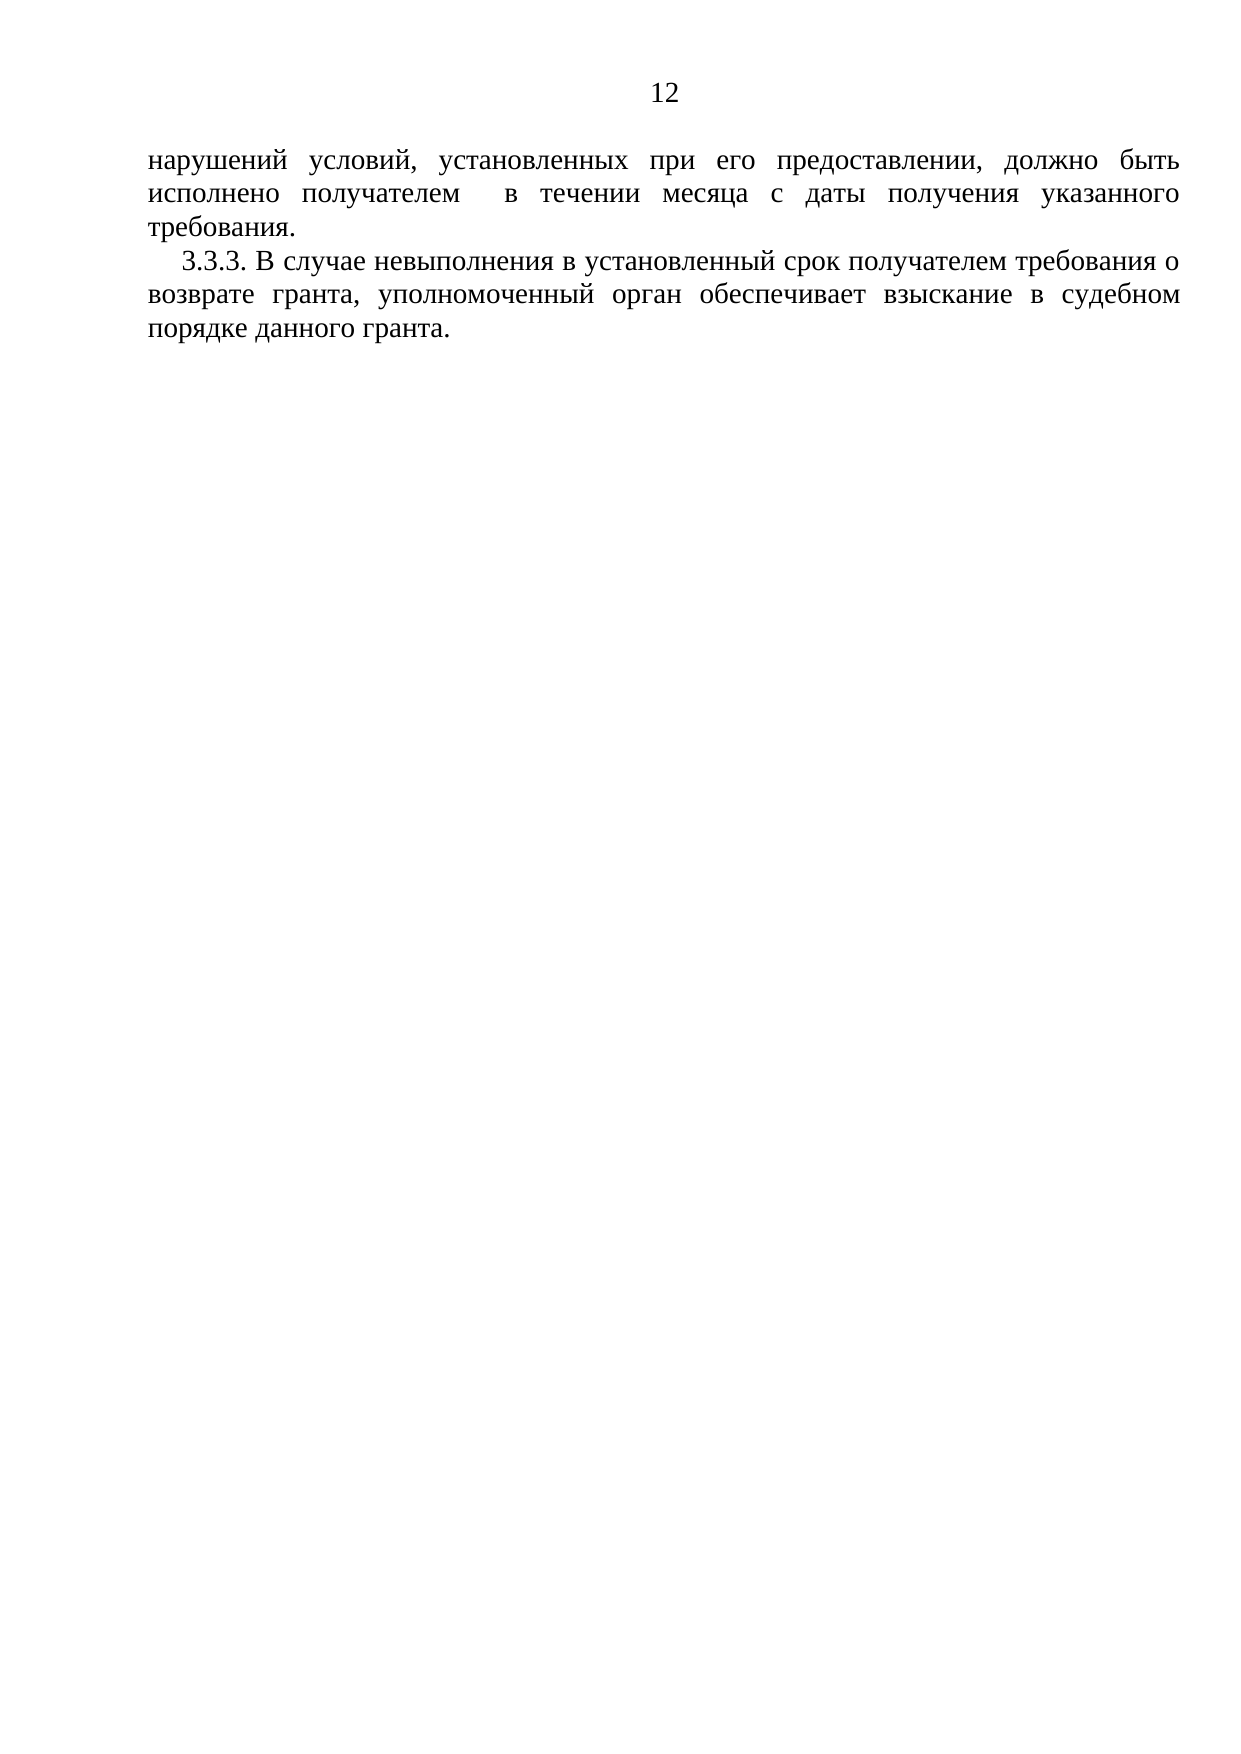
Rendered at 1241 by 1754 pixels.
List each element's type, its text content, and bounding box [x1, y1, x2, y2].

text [148, 142, 1181, 243]
text 3.3.3. В случае невыполнения в установленный срок получателем требования о возврате гранта, уполномоченный орган обеспечивает взыскание в судебном порядке данного гранта. [148, 243, 1181, 343]
